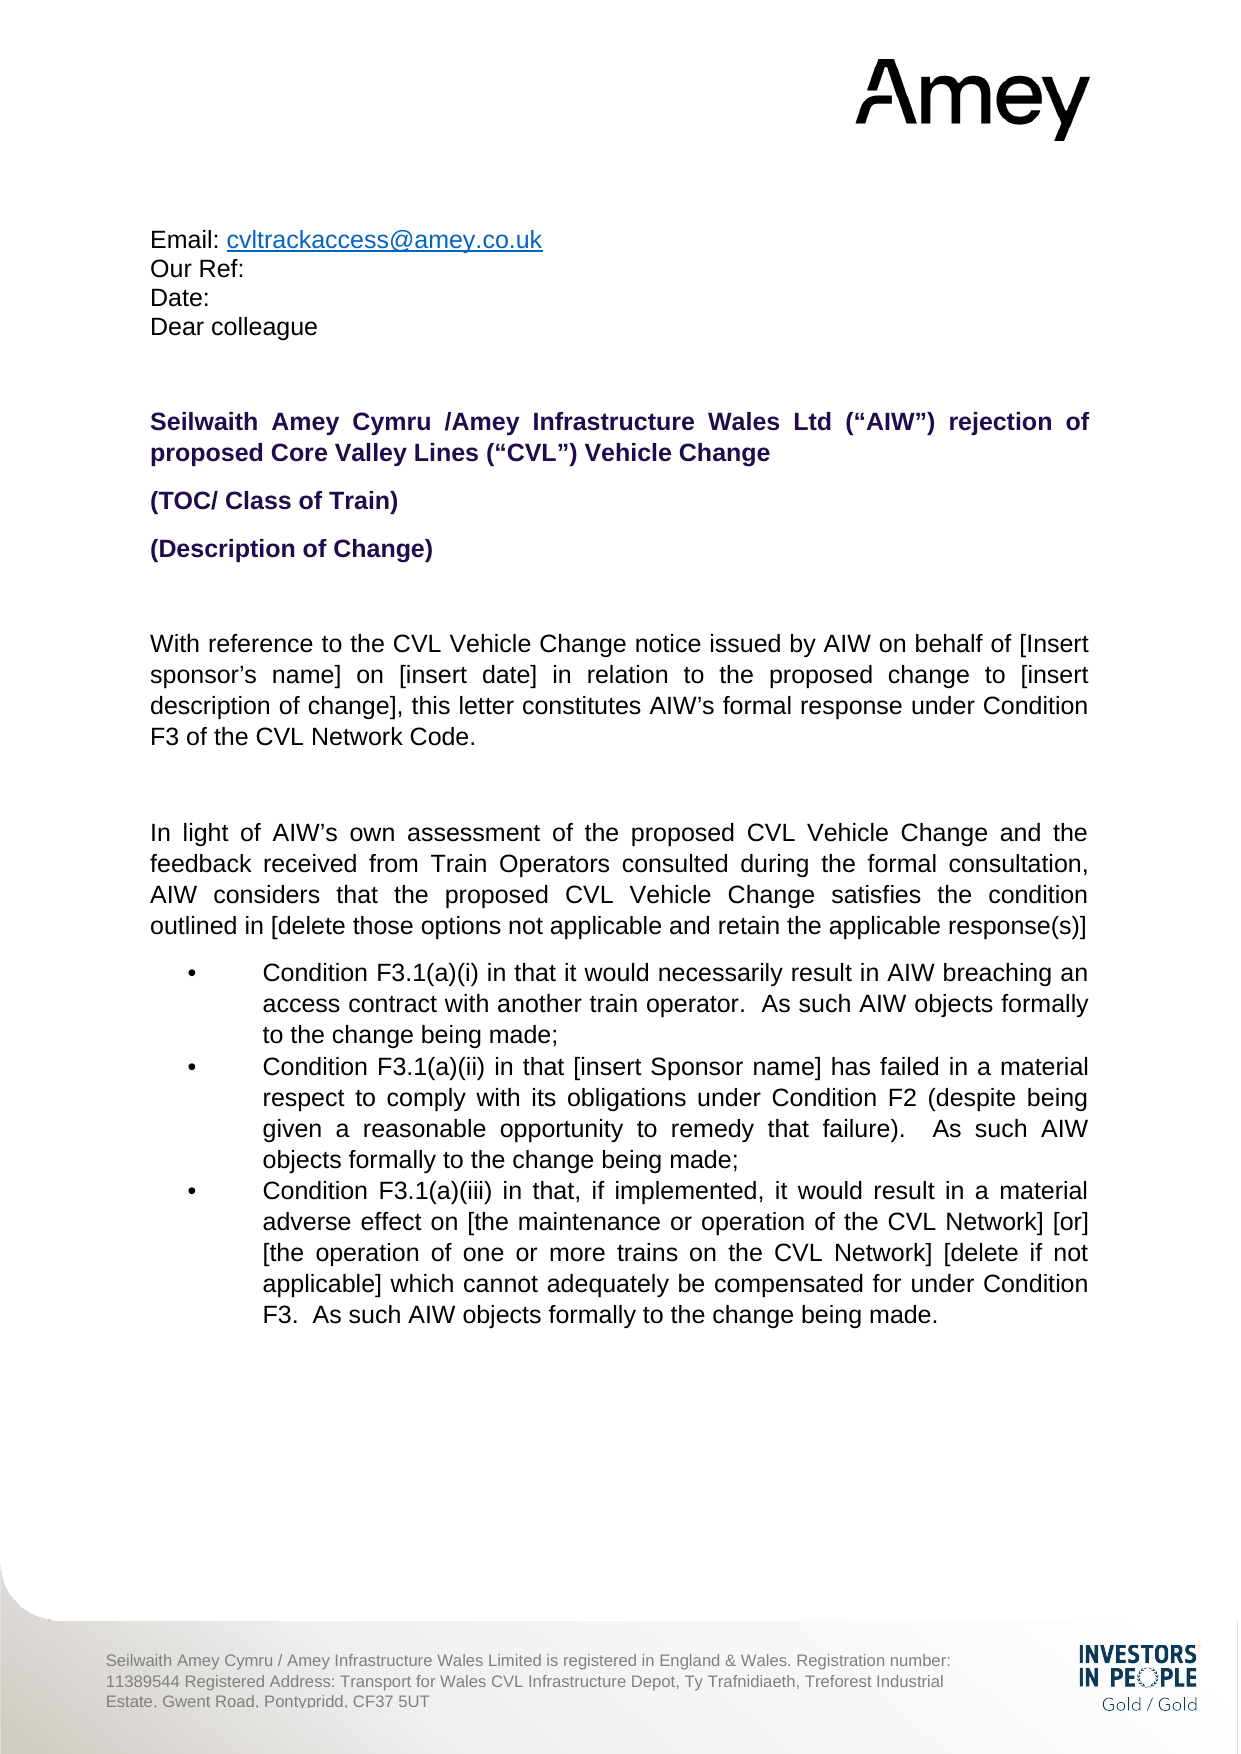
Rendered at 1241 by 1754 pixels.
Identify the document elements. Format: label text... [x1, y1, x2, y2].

text Seilwaith Amey Cymru /Amey Infrastructure Wales Ltd (“AIW”) rejection of proposed Core Valley Lines (“CVL”) Vehicle Change [150, 407, 1090, 467]
text (TOC/ Class of Train) [150, 486, 1090, 514]
picture [854, 59, 1091, 141]
picture [0, 1562, 1239, 1754]
list Condition F3.1(a)(i) in that it would necessarily result in AIW breaching an access contract with another train operator. As such AIW objects formally to the change being made; [187, 958, 1090, 1049]
text Our Ref: [150, 254, 1090, 283]
list Condition F3.1(a)(iii) in that, if implemented, it would result in a material adverse effect on [the maintenance or operation of the CVL Network] [or] [the operation of one or more trains on the CVL Network] [delete if not applicable] which cannot adequately be compensated for under Condition F3. As such AIW objects formally to the change being made. [187, 1176, 1090, 1328]
text (Description of Change) [150, 533, 1090, 562]
text In light of AIW’s own assessment of the proposed CVL Vehicle Change and the feedback received from Train Operators consulted during the formal consultation, AIW considers that the proposed CVL Vehicle Change satisfies the condition outlined in [delete those options not applicable and retain the applicable response(s)] [150, 817, 1090, 939]
text Date: [150, 283, 1090, 312]
list Condition F3.1(a)(ii) in that [insert Sponsor name] has failed in a material respect to comply with its obligations under Condition F2 (despite being given a reasonable opportunity to remedy that failure). As such AIW objects formally to the change being made; [187, 1051, 1090, 1173]
text Dear colleague [150, 312, 1090, 340]
text Email: cvltrackaccess@amey.co.uk [150, 225, 1090, 254]
text With reference to the CVL Vehicle Change notice issued by AIW on behalf of [Insert sponsor’s name] on [insert date] in relation to the proposed change to [insert description of change], this letter constitutes AIW’s formal response under Condition F3 of the CVL Network Code. [150, 629, 1090, 751]
